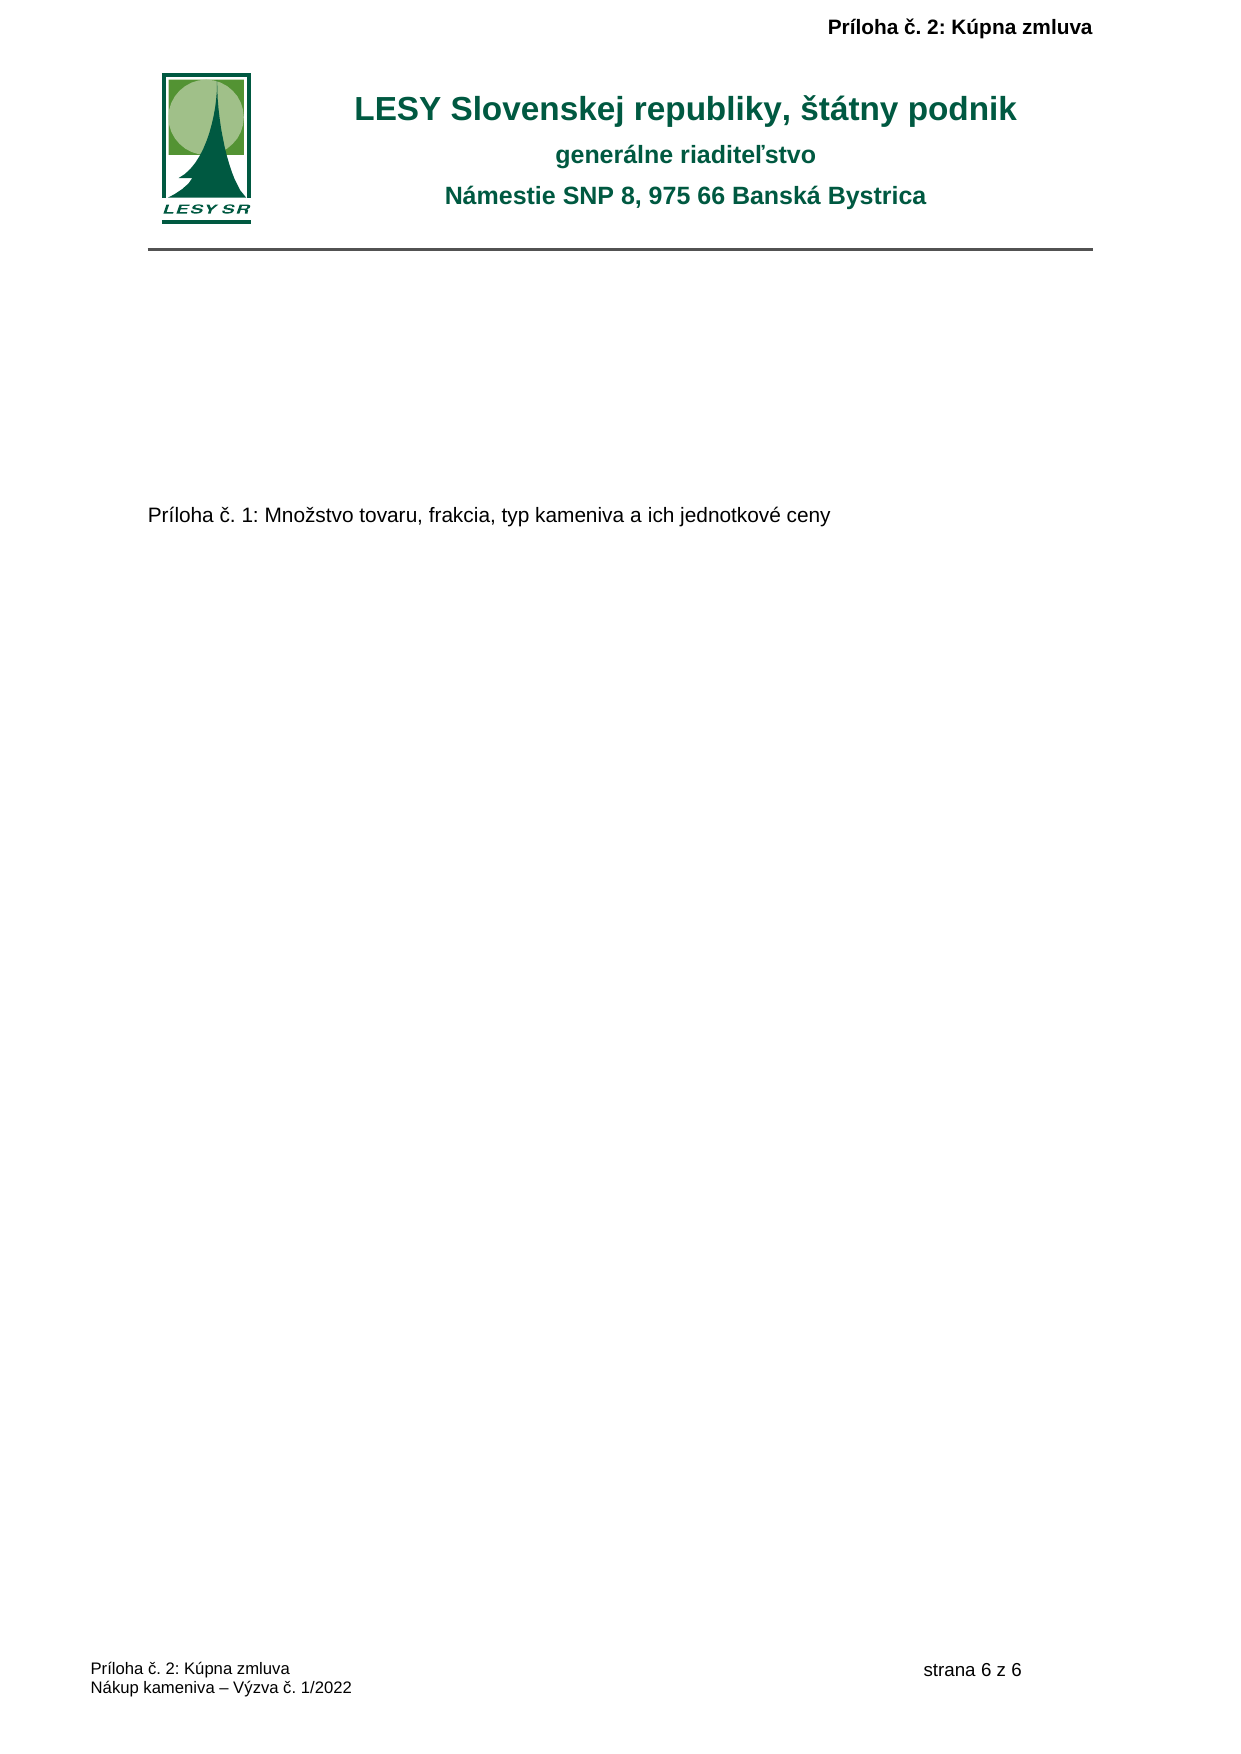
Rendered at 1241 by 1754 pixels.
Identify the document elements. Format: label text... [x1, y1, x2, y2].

text Príloha č. 1: Množstvo tovaru, frakcia, typ kameniva a ich jednotkové ceny [148, 503, 1179, 527]
